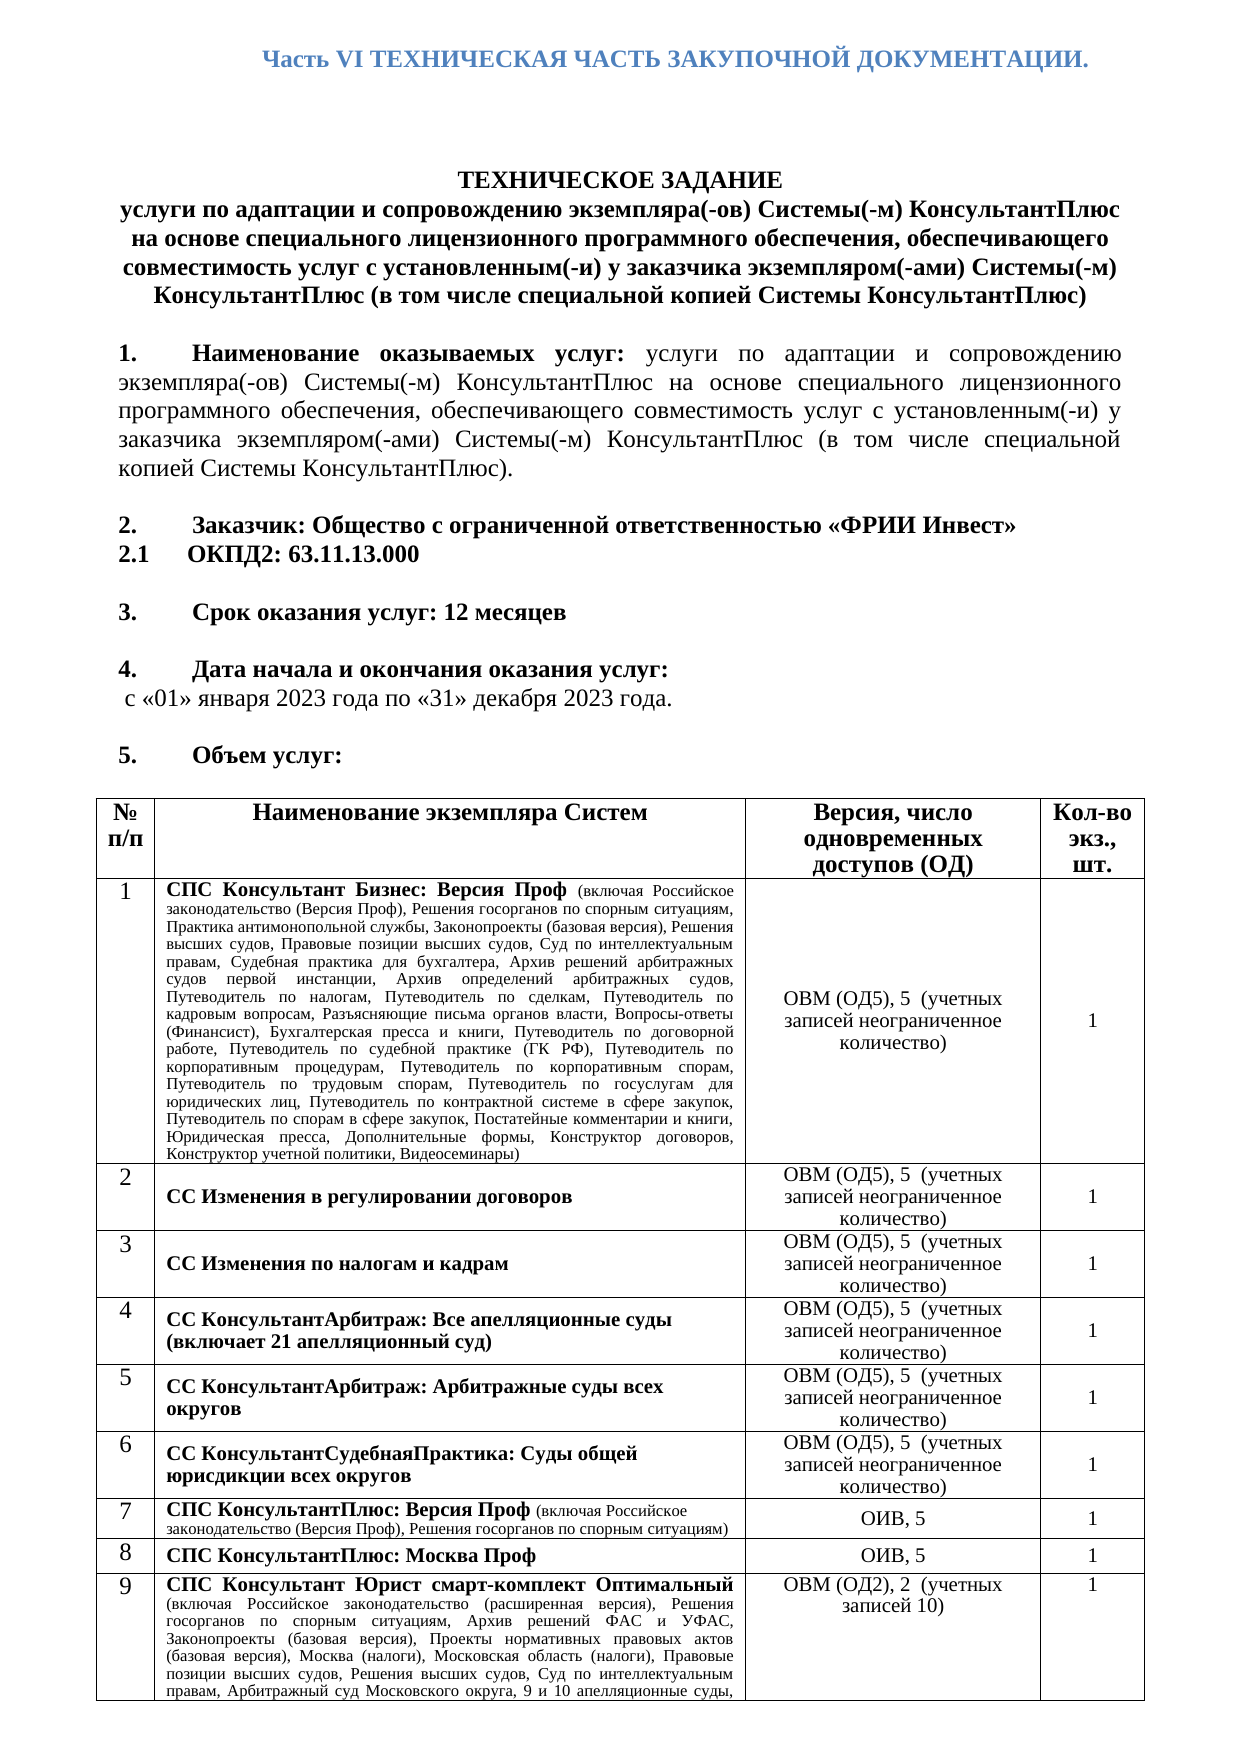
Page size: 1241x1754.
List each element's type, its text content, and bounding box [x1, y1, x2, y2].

table_header № п/п [97, 799, 154, 878]
table_cell ОВМ (ОД5), 5 (учетных записей неограниченное количество) [746, 1432, 1040, 1498]
text Часть VI ТЕХНИЧЕСКАЯ ЧАСТЬ ЗАКУПОЧНОЙ ДОКУМЕНТАЦИИ. [118, 44, 1122, 73]
table_cell 1 [1041, 1539, 1144, 1572]
table_cell 1 [1041, 1499, 1144, 1538]
table_header Наименование экземпляра Систем [155, 799, 745, 878]
table_cell СПС КонсультантПлюс: Москва Проф [155, 1539, 745, 1572]
table_cell 7 [97, 1499, 154, 1538]
text 2.1 ОКПД2: 63.11.13.000 [118, 539, 1122, 568]
table_cell СС КонсультантСудебнаяПрактика: Суды общей юрисдикции всех округов [155, 1432, 745, 1498]
table_cell СС Изменения по налогам и кадрам [155, 1231, 745, 1297]
table_cell 3 [97, 1231, 154, 1297]
text ТЕХНИЧЕСКОЕ ЗАДАНИЕ [118, 166, 1122, 194]
text 2. Заказчик: Общество с ограниченной ответственностью «ФРИИ Инвест» [118, 511, 1122, 539]
table_cell 5 [97, 1365, 154, 1431]
text 1. Наименование оказываемых услуг: услуги по адаптации и сопровождению экземпляра(-ов) Системы(-м) КонсультантПлюс на основе специального лицензионного программного обеспечения, обеспечивающего совместимость услуг с установленным(-и) у заказчика экземпляром(-ами) Системы(-м) КонсультантПлюс (в том числе специальной копией Системы КонсультантПлюс). [118, 338, 1122, 482]
table_cell 6 [97, 1432, 154, 1498]
table_cell СПС Консультант Бизнес: Версия Проф (включая Российское законодательство (Версия Проф), Решения госорганов по спорным ситуациям, Практика антимонопольной службы, Законопроекты (базовая версия), Решения высших судов, Правовые позиции высших судов, Суд по интеллектуальным правам, Судебная практика для бухгалтера, Архив решений арбитражных судов первой инстанции, Архив определений арбитражных судов, Путеводитель по налогам, Путеводитель по сделкам, Путеводитель по кадровым вопросам, Разъясняющие письма органов власти, Вопросы-ответы (Финансист), Бухгалтерская пресса и книги, Путеводитель по договорной работе, Путеводитель по судебной практике (ГК РФ), Путеводитель по корпоративным процедурам, Путеводитель по корпоративным спорам, Путеводитель по трудовым спорам, Путеводитель по госуслугам для юридических лиц, Путеводитель по контрактной системе в сфере закупок, Путеводитель по спорам в сфере закупок, Постатейные комментарии и книги, Юридическая пресса, Дополнительные формы, Конструктор договоров, Конструктор учетной политики, Видеосеминары) [155, 879, 745, 1163]
table_cell СПС КонсультантПлюс: Версия Проф (включая Российское законодательство (Версия Проф), Решения госорганов по спорным ситуациям) [155, 1499, 745, 1538]
table_cell 8 [97, 1539, 154, 1572]
table_cell ОВМ (ОД5), 5 (учетных записей неограниченное количество) [746, 1231, 1040, 1297]
table_cell ОВМ (ОД5), 5 (учетных записей неограниченное количество) [746, 879, 1040, 1163]
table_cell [155, 1574, 745, 1700]
table_cell 1 [1041, 1574, 1144, 1700]
table_cell ОИВ, 5 [746, 1499, 1040, 1538]
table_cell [746, 1574, 1040, 1700]
table_cell СС Изменения в регулировании договоров [155, 1164, 745, 1230]
table_cell 1 [1041, 1365, 1144, 1431]
table_header Кол-во экз., шт. [1041, 799, 1144, 878]
table_cell ОИВ, 5 [746, 1539, 1040, 1572]
table_cell 2 [97, 1164, 154, 1230]
table_cell 1 [97, 879, 154, 1163]
table_cell 1 [1041, 1298, 1144, 1364]
table_cell 1 [1041, 879, 1144, 1163]
table_cell ОВМ (ОД5), 5 (учетных записей неограниченное количество) [746, 1365, 1040, 1431]
text с «01» января 2023 года по «31» декабря 2023 года. [118, 683, 1122, 712]
table_header Версия, число одновременных доступов (ОД) [746, 799, 1040, 878]
text услуги по адаптации и сопровождению экземпляра(-ов) Системы(-м) КонсультантПлюс на основе специального лицензионного программного обеспечения, обеспечивающего совместимость услуг с установленным(-и) у заказчика экземпляром(-ами) Системы(-м) КонсультантПлюс (в том числе специальной копией Системы КонсультантПлюс) [118, 194, 1122, 309]
table_cell 1 [1041, 1432, 1144, 1498]
text 3. Срок оказания услуг: 12 месяцев [118, 597, 1122, 626]
table_cell 4 [97, 1298, 154, 1364]
text 5. Объем услуг: [118, 741, 1122, 769]
table_cell 9 [97, 1574, 154, 1700]
table_cell 1 [1041, 1231, 1144, 1297]
table_cell ОВМ (ОД5), 5 (учетных записей неограниченное количество) [746, 1164, 1040, 1230]
table_cell ОВМ (ОД5), 5 (учетных записей неограниченное количество) [746, 1298, 1040, 1364]
table_cell СС КонсультантАрбитраж: Все апелляционные суды (включает 21 апелляционный суд) [155, 1298, 745, 1364]
table_cell СС КонсультантАрбитраж: Арбитражные суды всех округов [155, 1365, 745, 1431]
text 4. Дата начала и окончания оказания услуг: [118, 654, 1122, 683]
table_cell 1 [1041, 1164, 1144, 1230]
